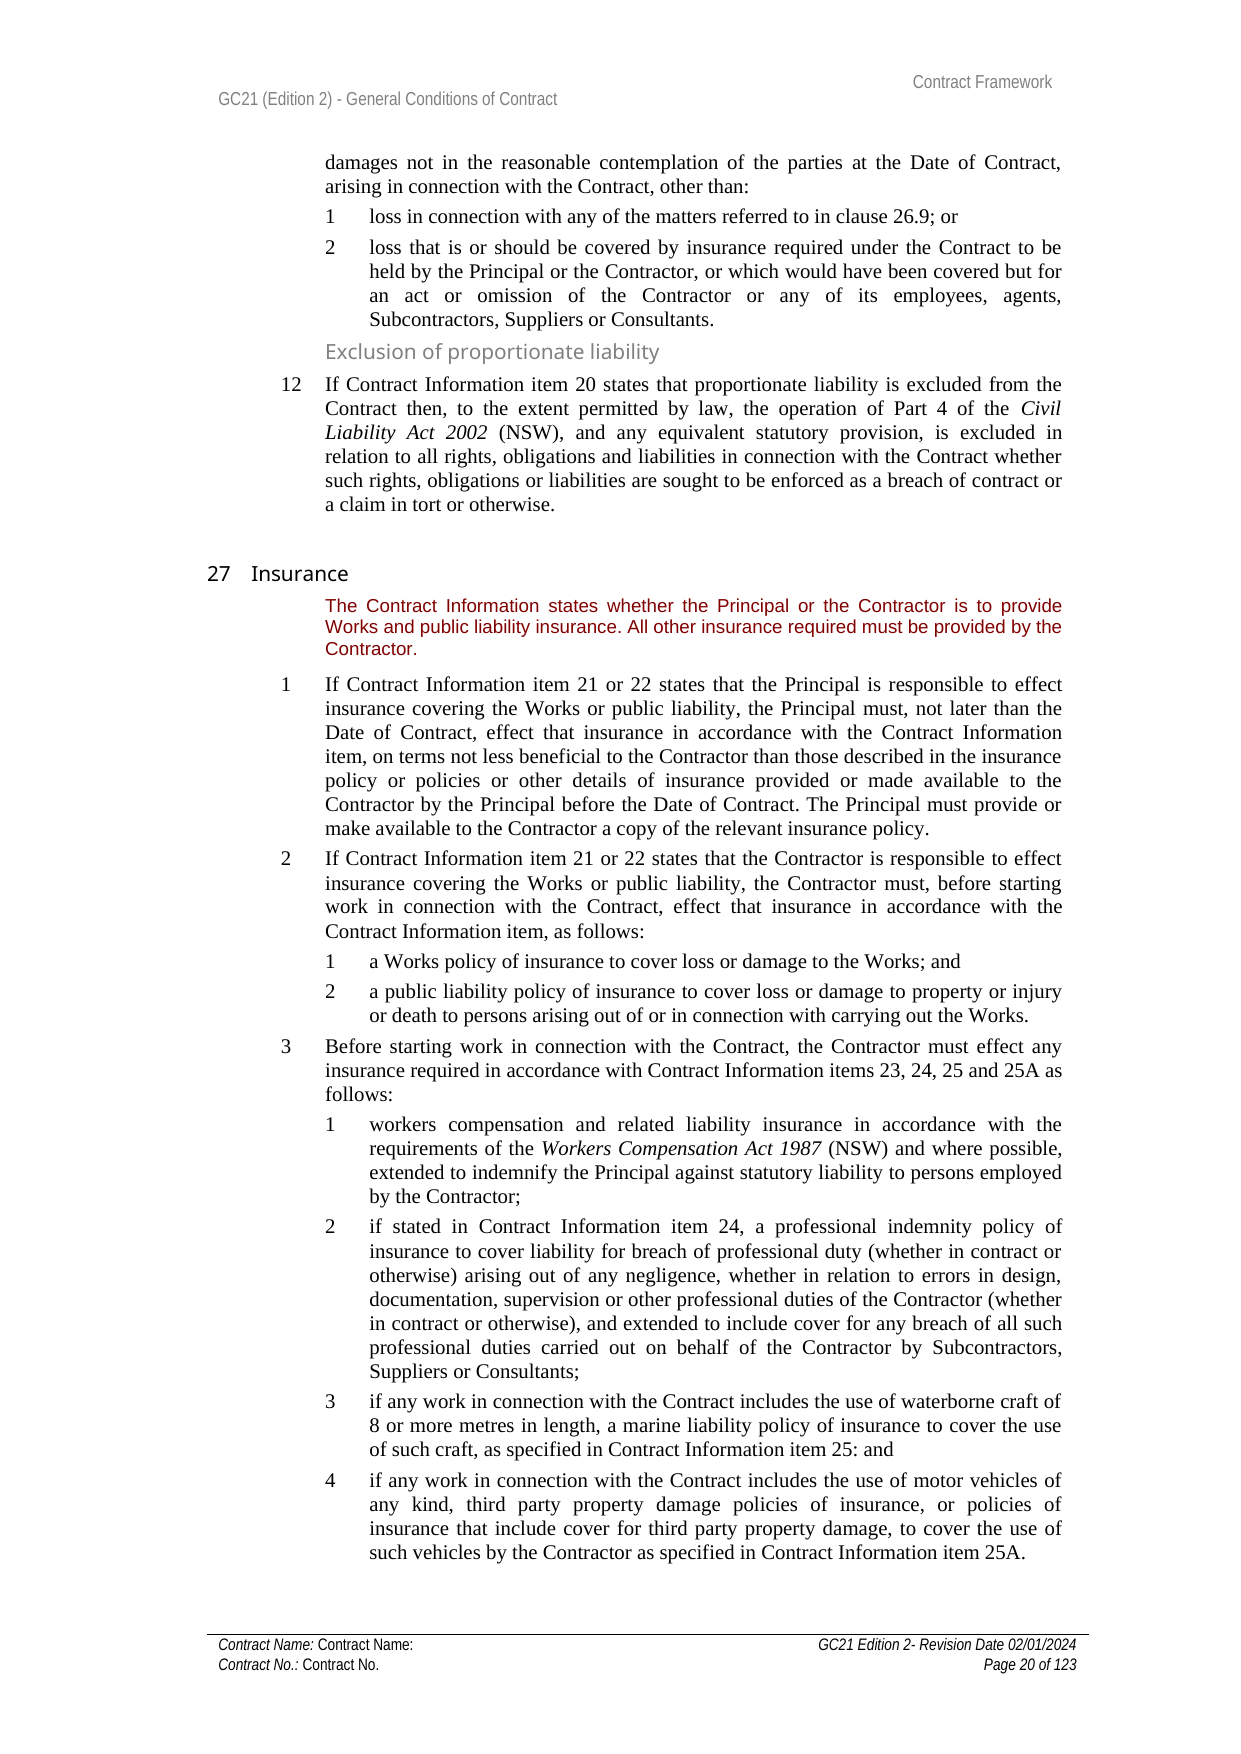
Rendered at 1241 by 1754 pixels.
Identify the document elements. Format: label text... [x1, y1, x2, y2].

text Before starting work in connection with the Contract, the Contractor must effect any insurance required in accordance with Contract Information items 23, 24, 25 and 25A as follows: [281, 1033, 1063, 1106]
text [281, 150, 1063, 198]
text Exclusion of proportionate liability [325, 337, 1063, 366]
text a Works policy of insurance to cover loss or damage to the Works; and [325, 949, 1063, 973]
text if any work in connection with the Contract includes the use of motor vehicles of any kind, third party property damage policies of insurance, or policies of insurance that include cover for third party property damage, to cover the use of such vehicles by the Contractor as specified in Contract Information item 25A. [325, 1468, 1063, 1564]
text loss in connection with any of the matters referred to in clause 26.9; or [325, 204, 1063, 228]
text If Contract Information item 21 or 22 states that the Principal is responsible to effect insurance covering the Works or public liability, the Principal must, not later than the Date of Contract, effect that insurance in accordance with the Contract Information item, on terms not less beneficial to the Contractor than those described in the insurance policy or policies or other details of insurance provided or made available to the Contractor by the Principal before the Date of Contract. The Principal must provide or make available to the Contractor a copy of the relevant insurance policy. [281, 672, 1063, 840]
text loss that is or should be covered by insurance required under the Contract to be held by the Principal or the Contractor, or which would have been covered but for an act or omission of the Contractor or any of its employees, agents, Subcontractors, Suppliers or Consultants. [325, 235, 1063, 331]
text If Contract Information item 21 or 22 states that the Contractor is responsible to effect insurance covering the Works or public liability, the Contractor must, before starting work in connection with the Contract, effect that insurance in accordance with the Contract Information item, as follows: [281, 846, 1063, 943]
text workers compensation and related liability insurance in accordance with the requirements of the Workers Compensation Act 1987 (NSW) and where possible, extended to indemnify the Principal against statutory liability to persons employed by the Contractor; [325, 1112, 1063, 1208]
text if stated in Contract Information item 24, a professional indemnity policy of insurance to cover liability for breach of professional duty (whether in contract or otherwise) arising out of any negligence, whether in relation to errors in design, documentation, supervision or other professional duties of the Contractor (whether in contract or otherwise), and extended to include cover for any breach of all such professional duties carried out on behalf of the Contractor by Subcontractors, Suppliers or Consultants; [325, 1214, 1063, 1383]
text If Contract Information item 20 states that proportionate liability is excluded from the Contract then, to the extent permitted by law, the operation of Part 4 of the Civil Liability Act 2002 (NSW), and any equivalent statutory provision, is excluded in relation to all rights, obligations and liabilities in connection with the Contract whether such rights, obligations or liabilities are sought to be enforced as a breach of contract or a claim in tort or otherwise. [281, 372, 1063, 516]
text a public liability policy of insurance to cover loss or damage to property or injury or death to persons arising out of or in connection with carrying out the Works. [325, 979, 1063, 1027]
subtitle Insurance [207, 553, 1063, 588]
text The Contract Information states whether the Principal or the Contractor is to provide Works and public liability insurance. All other insurance required must be provided by the Contractor. [325, 594, 1063, 659]
text if any work in connection with the Contract includes the use of waterborne craft of 8 or more metres in length, a marine liability policy of insurance to cover the use of such craft, as specified in Contract Information item 25: and [325, 1389, 1063, 1461]
